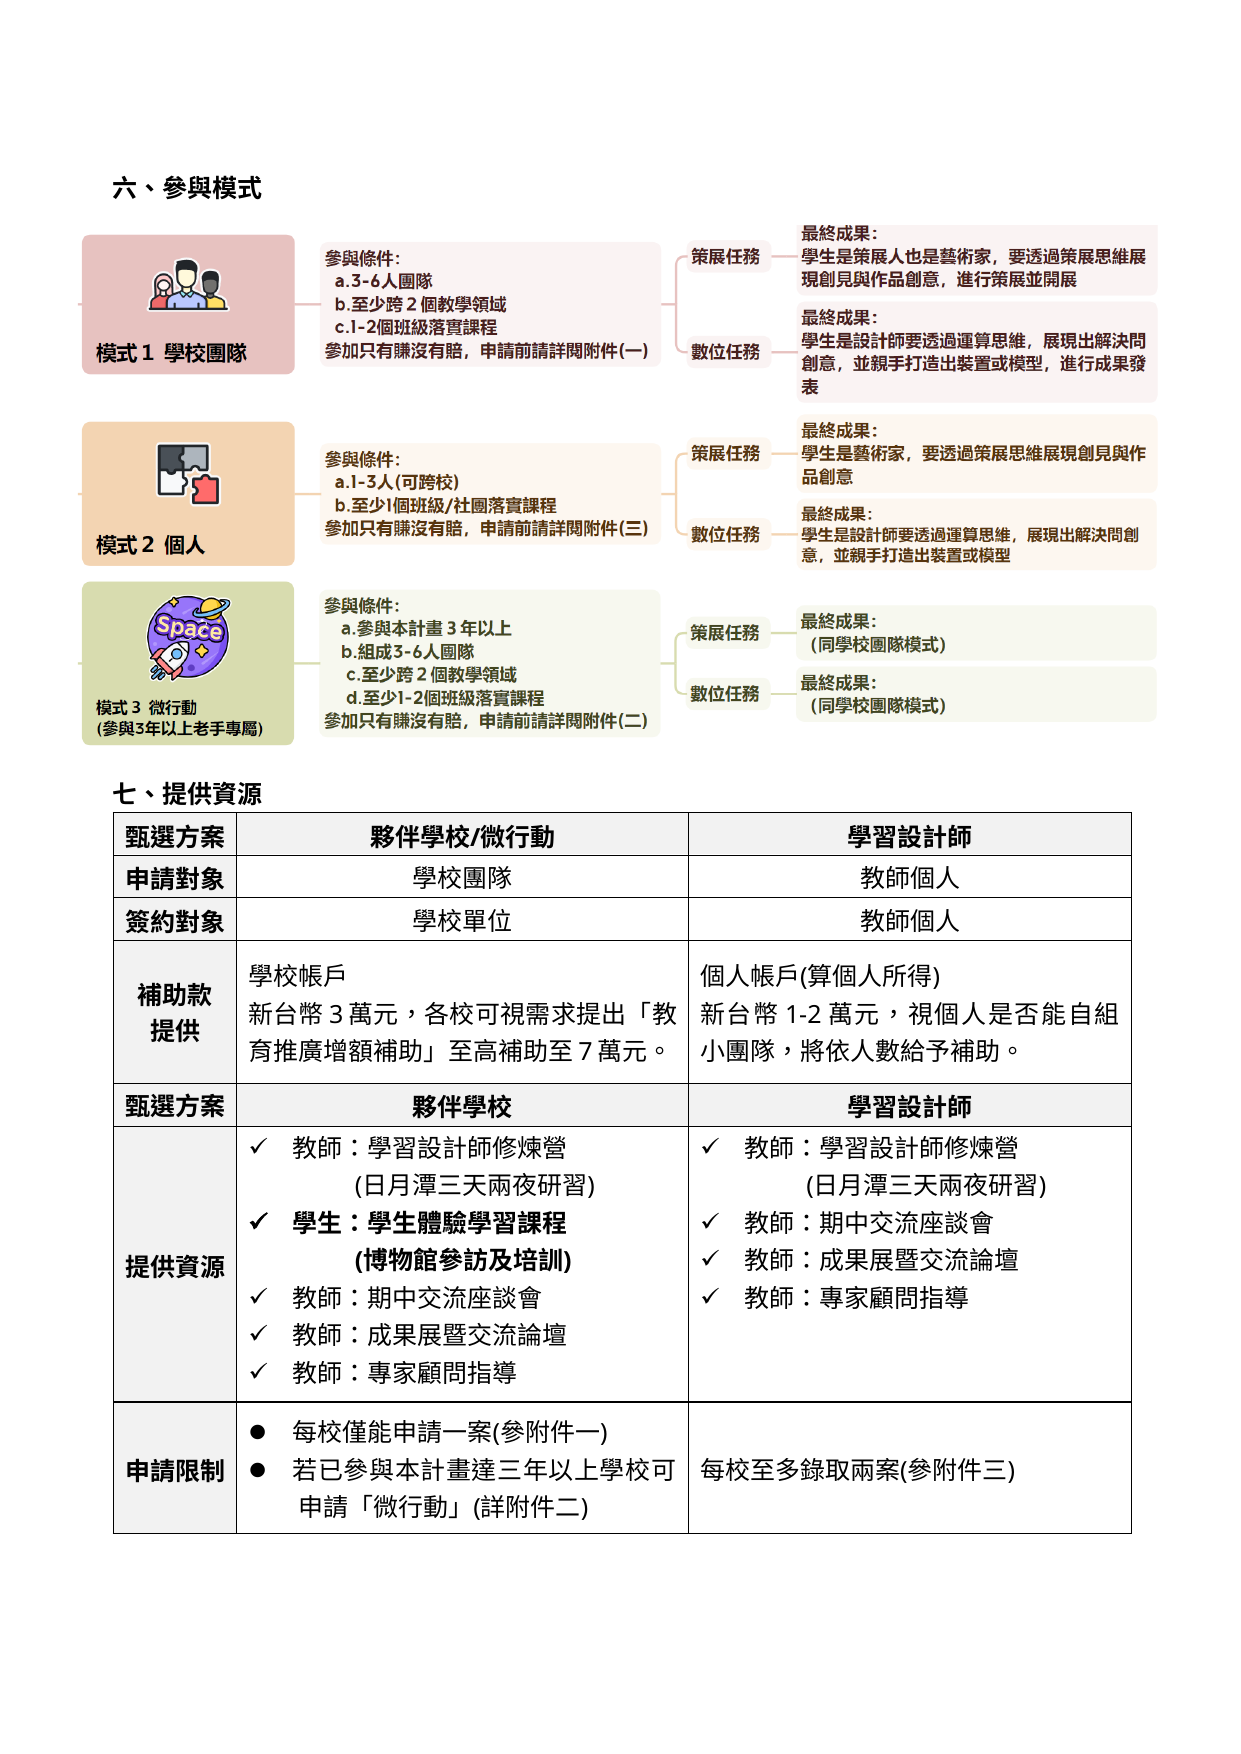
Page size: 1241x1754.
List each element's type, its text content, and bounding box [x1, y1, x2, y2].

table_cell 補助款 提供 [114, 941, 236, 1083]
text 七、提供資源 [112, 746, 1128, 812]
table_cell 每校至多錄取兩案(參附件三) [689, 1403, 1131, 1533]
table_cell 教師個人 [689, 856, 1131, 897]
table_cell 教師：學習設計師修煉營 (日月潭三天兩夜研習) 教師：期中交流座談會 教師：成果展暨交流論壇 教師：專家顧問指導 [689, 1127, 1131, 1401]
table_header 夥伴學校/微行動 [237, 813, 688, 854]
table_cell 學習設計師 [689, 1084, 1131, 1126]
table_cell 教師：學習設計師修煉營 (日月潭三天兩夜研習) 學生：學生體驗學習課程 (博物館參訪及培訓) 教師：期中交流座談會 教師：成果展暨交流論壇 教師：專家顧問指導 [237, 1127, 688, 1401]
table_cell 提供資源 [114, 1127, 236, 1401]
table_cell 教師個人 [689, 898, 1131, 940]
table_cell 每校僅能申請一案(參附件一) 若已參與本計畫達三年以上學校可申請「微行動」(詳附件二) [237, 1403, 688, 1533]
table_cell 申請限制 [114, 1403, 236, 1533]
table_header 學習設計師 [689, 813, 1131, 854]
table_cell 學校帳戶 新台幣3萬元，各校可視需求提出「教育推廣增額補助」至高補助至7萬元。 [237, 941, 688, 1083]
text 六、參與模式 [112, 164, 1128, 206]
table_cell 甄選方案 [114, 1084, 236, 1126]
table_cell 夥伴學校 [237, 1084, 688, 1126]
table_cell 學校團隊 [237, 856, 688, 897]
table_cell 申請對象 [114, 856, 236, 897]
table_cell 學校單位 [237, 898, 688, 940]
table_cell 簽約對象 [114, 898, 236, 940]
table_header 甄選方案 [114, 813, 236, 854]
table_cell 個人帳戶(算個人所得) 新台幣1-2萬元，視個人是否能自組小團隊，將依人數給予補助。 [689, 941, 1131, 1083]
picture [77, 225, 1160, 746]
